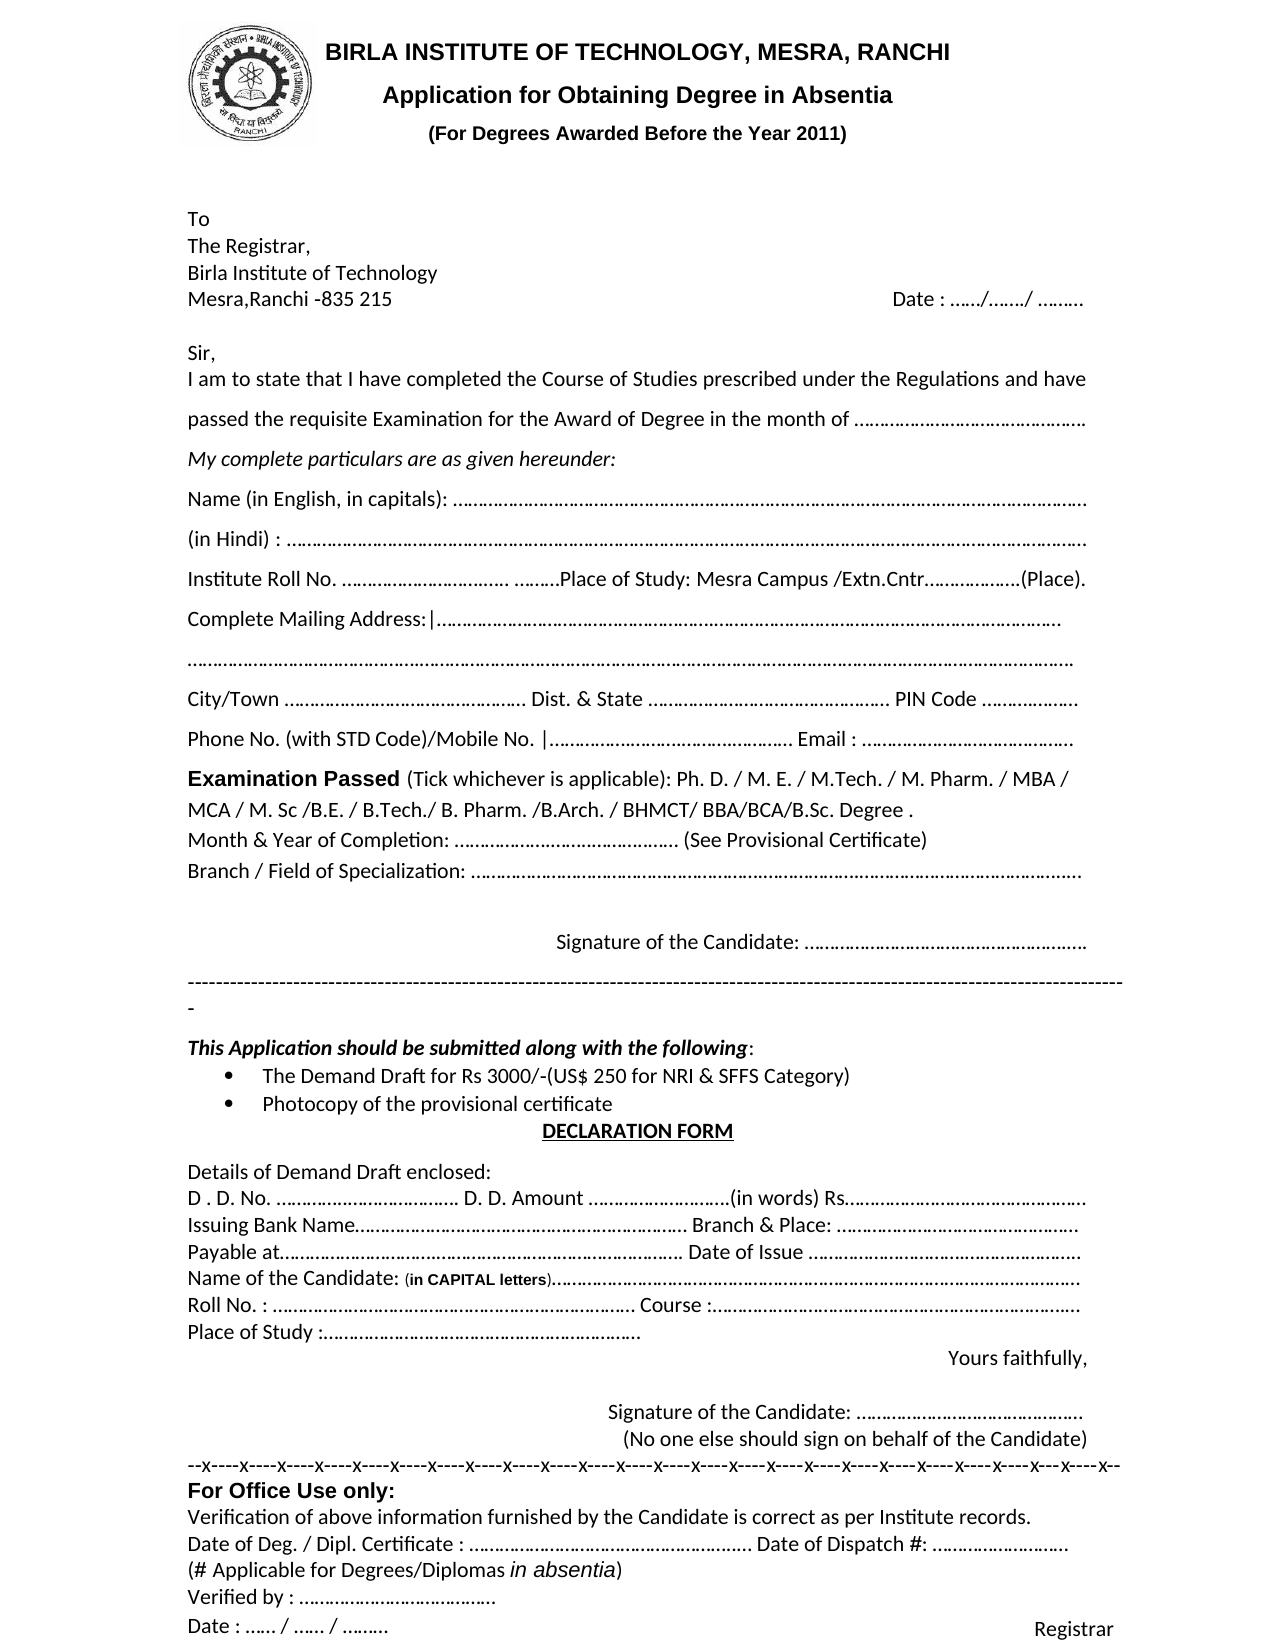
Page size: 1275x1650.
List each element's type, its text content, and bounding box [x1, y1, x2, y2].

text Examination Passed (Tick whichever is applicable): Ph. D. / M. E. / M.Tech. / M. Pharm. / MBA / MCA / M. Sc /B.E. / B.Tech./ B. Pharm. /B.Arch. / BHMCT/ BBA/BCA/B.Sc. Degree . [187, 765, 1071, 823]
text Name (in English, in capitals): ……………………………………………………………………………………………………………… (in Hindi) : …………………………………………………………………………………………………………………………………………… Institute Roll No. ……………………….….. ………Place of Study: Mesra Campus /Extn.Cntr……………….(Place). Complete Mailing Address:|……………………………………………….…………………………………………………………… [187, 485, 1087, 632]
text ‐‐x‐‐‐‐x‐‐‐‐x‐‐‐‐x‐‐‐‐x‐‐‐‐x‐‐‐‐x‐‐‐‐x‐‐‐‐x‐‐‐‐x‐‐‐‐x‐‐‐‐x‐‐‐‐x‐‐‐‐x‐‐‐‐x‐‐‐‐x‐‐‐‐x‐‐‐‐x‐‐‐‐x‐‐‐‐x‐‐‐‐x‐‐‐‐x‐‐‐‐x‐‐‐x‐‐‐‐x‐‐ [187, 1451, 1125, 1478]
list Photocopy of the provisional certificate [225, 1089, 1125, 1117]
picture [178, 21, 318, 147]
subtitle For Office Use only: [187, 1478, 1071, 1503]
text Branch / Field of Specialization: ………………………………………………….……………….…………………………………..… [187, 857, 1125, 884]
text (For Degrees Awarded Before the Year 2011) [323, 122, 952, 144]
text Date : …… / …… / ……… Registrar [187, 1610, 1125, 1640]
list The Demand Draft for Rs 3000/‐(US$ 250 for NRI & SFFS Category) [225, 1061, 1125, 1089]
text Sir, [187, 339, 1125, 365]
text Yours faithfully, [608, 1344, 1125, 1371]
text ‐‐‐‐‐‐‐‐‐‐‐‐‐‐‐‐‐‐‐‐‐‐‐‐‐‐‐‐‐‐‐‐‐‐‐‐‐‐‐‐‐‐‐‐‐‐‐‐‐‐‐‐‐‐‐‐‐‐‐‐‐‐‐‐‐‐‐‐‐‐‐‐‐‐‐‐‐‐‐‐‐‐‐‐‐‐‐‐‐‐‐‐‐‐‐‐‐‐‐‐‐‐‐‐‐‐‐‐‐‐‐‐‐‐‐‐‐‐‐‐‐‐‐‐‐‐‐‐‐‐‐‐‐‐ [187, 968, 1125, 1021]
text ……………………………………….…………………………………………………………………………………………………………………. City/Town ………………………………………… Dist. & State ………………………………………… PIN Code ……….……… Phone No. (with STD Code)/Mobile No. |…………….……….……….………… Email : …………………………………… [187, 645, 1079, 752]
text I am to state that I have completed the Course of Studies prescribed under the Regulations and have passed the requisite Examination for the Award of Degree in the month of ………………………………………. My complete particulars are as given hereunder: [187, 365, 1088, 472]
text Signature of the Candidate: …………………………………………….…. [556, 928, 1125, 954]
text Details of Demand Draft enclosed: [187, 1158, 1071, 1184]
text Application for Obtaining Degree in Absentia [323, 81, 952, 108]
text The Registrar, [187, 232, 1125, 259]
text Month & Year of Completion: ……………….……..………..…… (See Provisional Certificate) [187, 827, 1125, 853]
text Birla Institute of Technology [187, 259, 1125, 285]
subtitle BIRLA INSTITUTE OF TECHNOLOGY, MESRA, RANCHI [323, 37, 952, 65]
text Signature of the Candidate: ……………………………………… (No one else should sign on behalf of the Candidate) [608, 1398, 1090, 1451]
text Verification of above information furnished by the Candidate is correct as per Institute records. Date of Deg. / Dipl. Certificate : ……………………………………………..… Date of Dispatch #: ……………………… (# Applicable for Degrees/Diplomas in absentia) [187, 1503, 1071, 1583]
text To [187, 205, 1125, 232]
subtitle DECLARATION FORM [323, 1117, 953, 1143]
text D . D. No. …………..…………………. D. D. Amount ……………………….(in words) Rs………………………………………… Issuing Bank Name………………………………………………………… Branch & Place: ………………………………………… Payable at………………………….…………………………………………. Date of Issue ………………………….………………….. Name of the Candidate: (in CAPITAL letters)…………………………………………………………………………………………… Roll No. : ……………………………………………………………… Course :…………………………………………………………….… Place of Study :……………………………………………………… [187, 1184, 1089, 1344]
text Mesra,Ranchi ‐835 215 Date : ……/……./ ……… [187, 285, 1125, 312]
text Verified by : ………………………………… [187, 1583, 1071, 1610]
text This Application should be submitted along with the following: [187, 1034, 1125, 1061]
